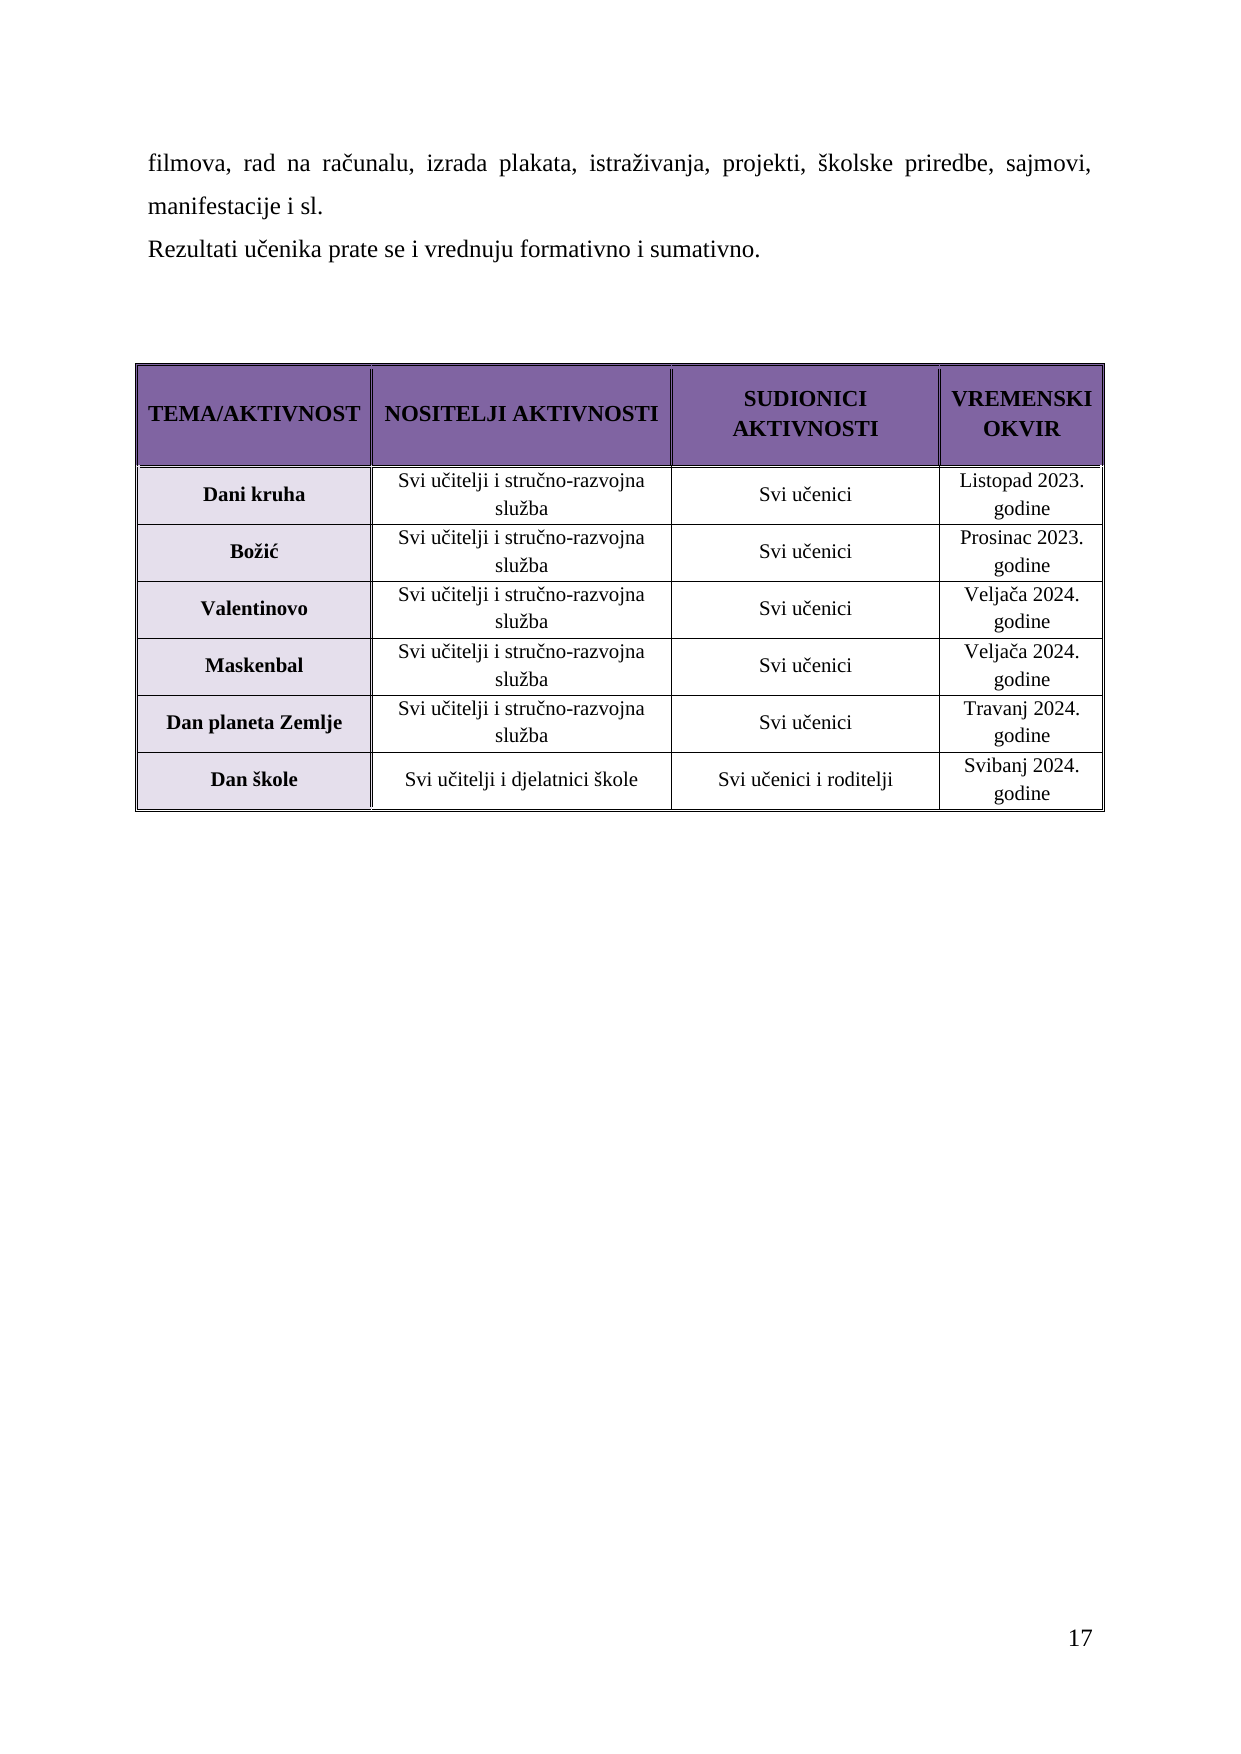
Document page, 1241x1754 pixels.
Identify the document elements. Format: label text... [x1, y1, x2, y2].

table_cell Svi učenici [672, 525, 939, 581]
table_cell Svi učitelji i djelatnici škole [372, 753, 671, 809]
table_header VREMENSKI OKVIR [940, 366, 1102, 465]
table_cell Svi učenici i roditelji [672, 753, 939, 809]
table_cell Svi učenici [672, 639, 939, 695]
table_cell Maskenbal [138, 639, 370, 695]
table_cell Listopad 2023. godine [940, 465, 1102, 524]
table_cell Dani kruha [138, 465, 370, 524]
table_cell Svi učitelji i stručno-razvojna služba [373, 468, 671, 524]
table_cell Dan škole [138, 753, 372, 809]
table_cell Svibanj 2024. godine [940, 753, 1102, 809]
text Rezultati učenika prate se i vrednuju formativno i sumativno. [148, 234, 1093, 263]
table_cell Svi učenici [672, 582, 939, 638]
table_cell Božić [138, 525, 370, 581]
table_cell Svi učenici [672, 696, 939, 752]
table_cell Veljača 2024. godine [940, 639, 1102, 695]
table_cell Svi učitelji i stručno-razvojna služba [373, 639, 671, 695]
table_cell Veljača 2024. godine [940, 582, 1102, 638]
table_cell Svi učitelji i stručno-razvojna služba [373, 525, 671, 581]
table_cell Valentinovo [138, 582, 370, 638]
table_cell Travanj 2024. godine [940, 696, 1102, 752]
table_cell Dan planeta Zemlje [138, 696, 370, 752]
table_cell Svi učitelji i stručno-razvojna služba [373, 696, 671, 752]
table_cell Svi učitelji i stručno-razvojna služba [373, 582, 671, 638]
table_cell Svi učenici [672, 468, 939, 524]
table_header NOSITELJI AKTIVNOSTI [372, 366, 671, 465]
table_header TEMA/AKTIVNOST [136, 364, 372, 465]
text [148, 148, 1093, 219]
table_cell Prosinac 2023. godine [940, 525, 1102, 581]
table_header SUDIONICI AKTIVNOSTI [671, 364, 940, 465]
